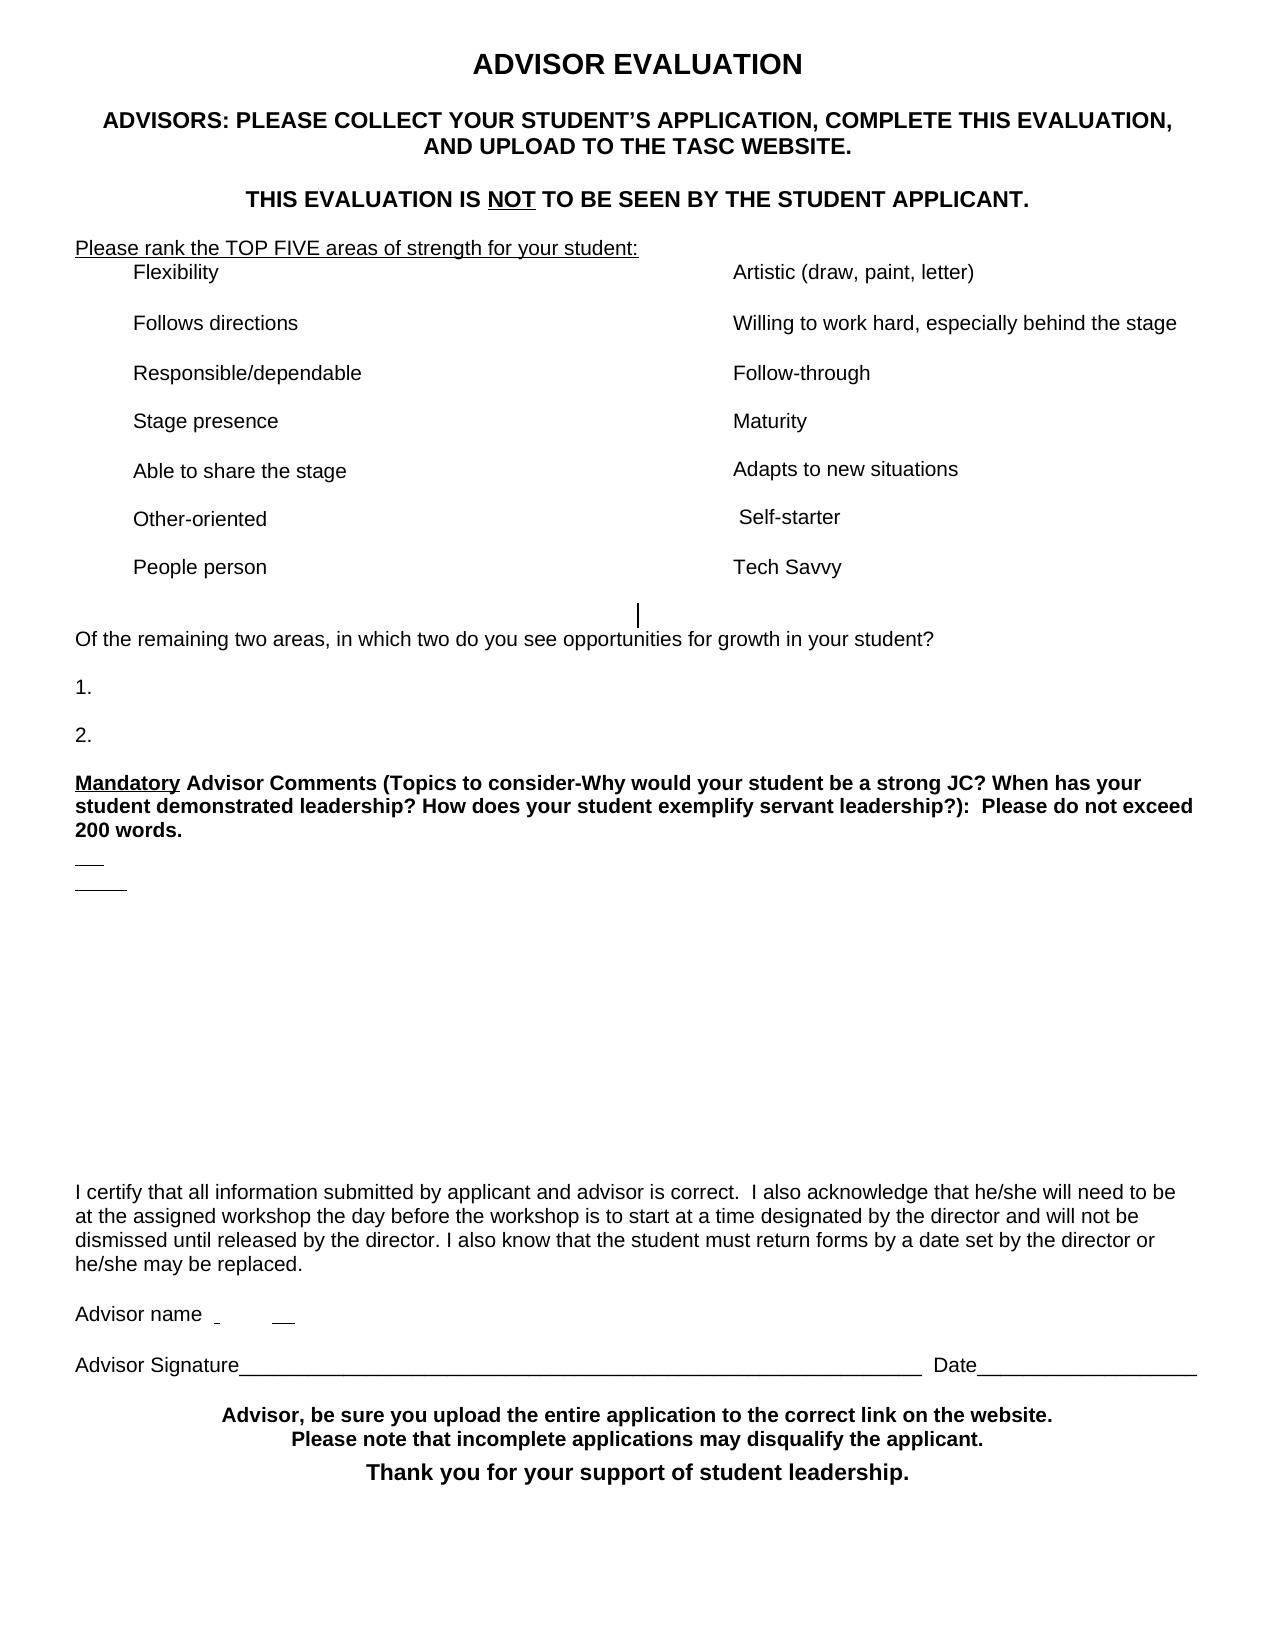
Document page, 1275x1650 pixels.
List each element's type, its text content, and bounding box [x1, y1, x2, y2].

text 2. [75, 722, 1200, 746]
text 1. [75, 674, 1200, 698]
text Stage presence [75, 409, 600, 433]
text Self-starter [675, 504, 1200, 528]
text Advisor Signature___________________________________________________________ Date___________________ [75, 1353, 1200, 1377]
text Mandatory Advisor Comments (Topics to consider-Why would your student be a strong JC? When has your student demonstrated leadership? How does your student exemplify servant leadership?): Please do not exceed 200 words. [75, 770, 1200, 842]
text Adapts to new situations [675, 457, 1200, 481]
text Artistic (draw, paint, letter) [675, 260, 1200, 284]
text ADVISOR EVALUATION [75, 47, 1200, 80]
text Please note that incomplete applications may disqualify the applicant. [75, 1427, 1200, 1451]
text I certify that all information submitted by applicant and advisor is correct. I also acknowledge that he/she will need to be at the assigned workshop the day before the workshop is to start at a time designated by the director and will not be dismissed until released by the director. I also know that the student must return forms by a date set by the director or he/she may be replaced. [75, 1180, 1200, 1276]
text Of the remaining two areas, in which two do you see opportunities for growth in your student? [75, 627, 1200, 651]
text THIS EVALUATION IS NOT TO BE SEEN BY THE STUDENT APPLICANT. [75, 186, 1200, 212]
text Follows directions [75, 310, 600, 334]
text Advisor name [75, 1302, 1200, 1326]
text Flexibility [75, 260, 600, 284]
text Please rank the TOP FIVE areas of strength for your student: [75, 236, 1200, 260]
text Responsible/dependable [75, 361, 600, 385]
text Other-oriented [75, 507, 600, 531]
text Able to share the stage [75, 459, 600, 483]
text Thank you for your support of student leadership. [75, 1459, 1200, 1486]
text Follow-through [675, 361, 1200, 385]
text People person [75, 555, 600, 579]
text ADVISORS: PLEASE COLLECT YOUR STUDENT’S APPLICATION, COMPLETE THIS EVALUATION, AND UPLOAD TO THE TASC WEBSITE. [75, 107, 1200, 159]
text Maturity [675, 409, 1200, 433]
text Tech Savvy [675, 555, 1200, 579]
text Advisor, be sure you upload the entire application to the correct link on the website. [75, 1403, 1200, 1427]
text Willing to work hard, especially behind the stage [675, 310, 1200, 334]
